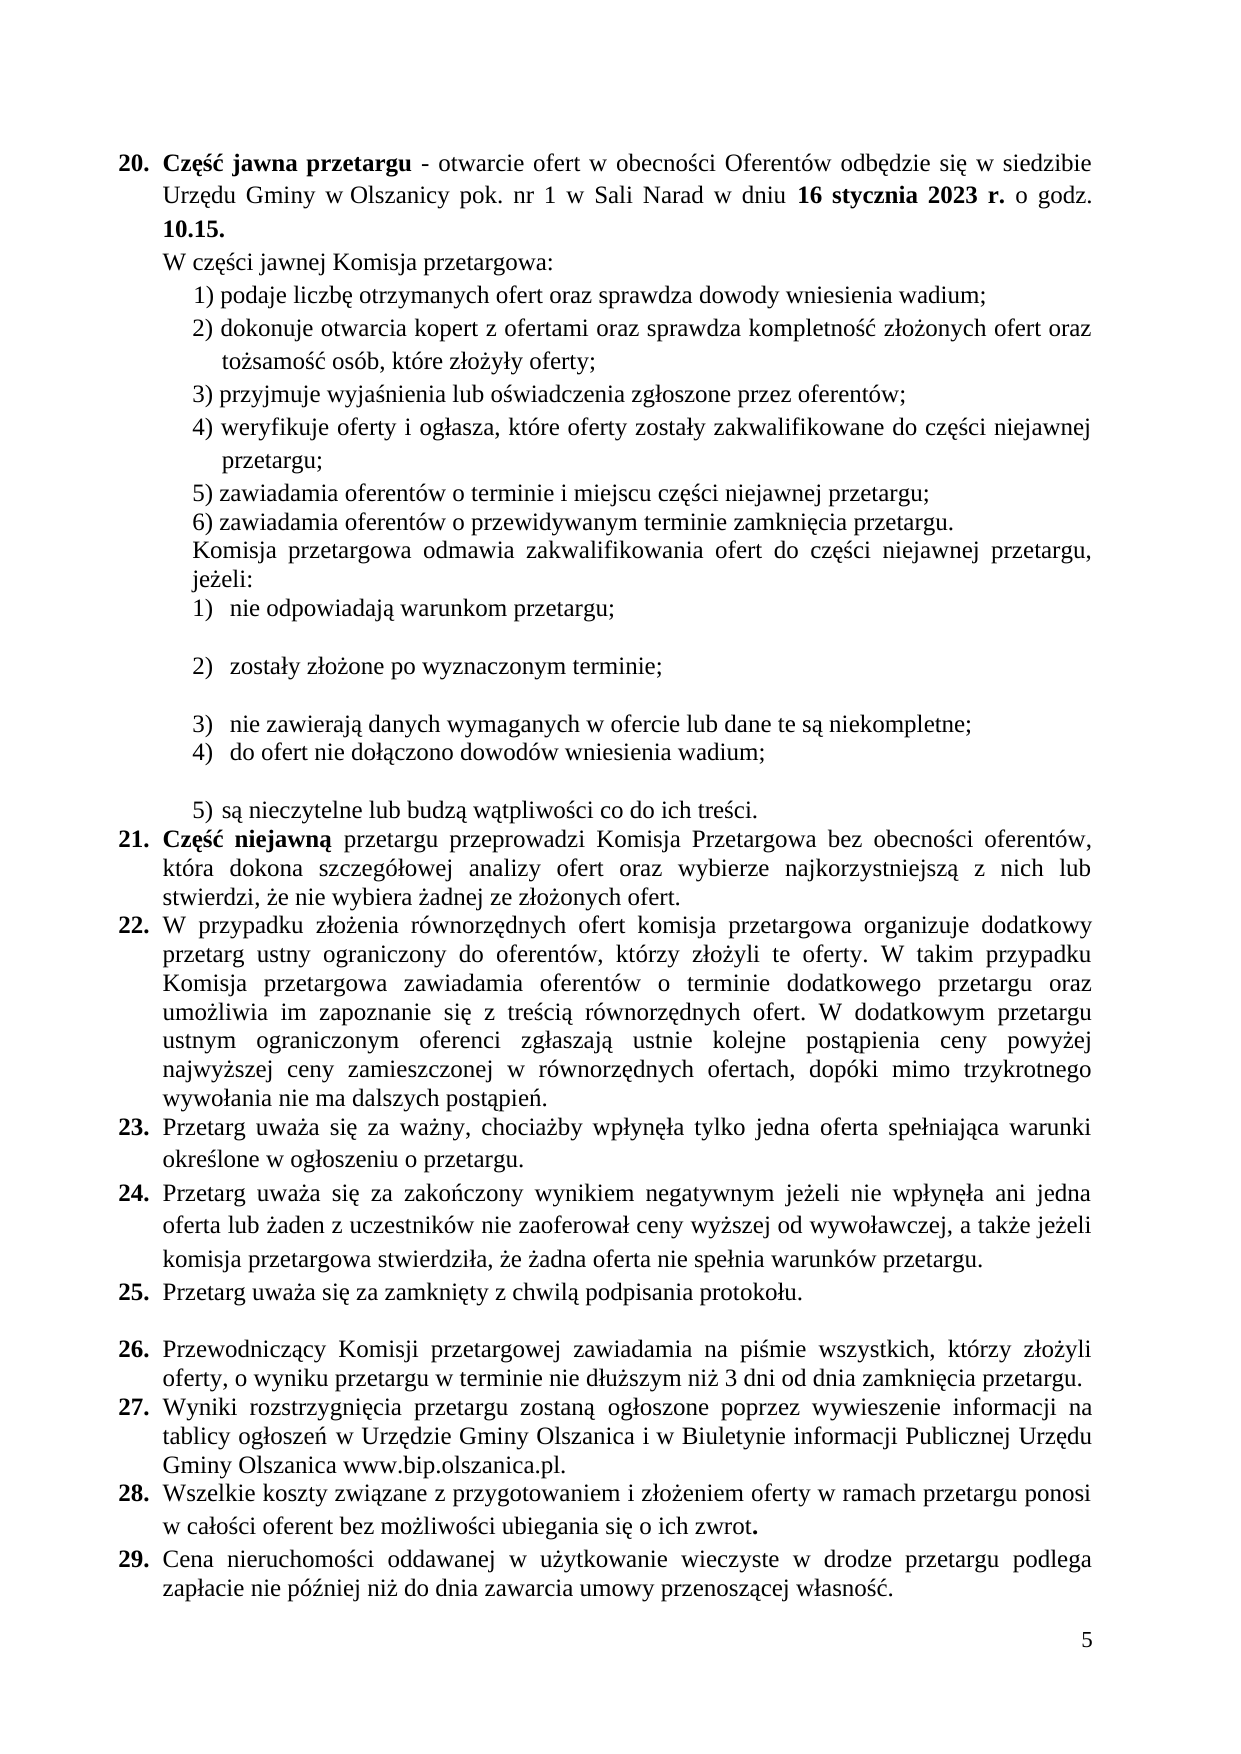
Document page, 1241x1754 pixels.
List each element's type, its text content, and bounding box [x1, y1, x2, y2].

text Komisja przetargowa odmawia zakwalifikowania ofert do części niejawnej przetargu, jeżeli: [192, 535, 1093, 593]
list Przetarg uważa się za ważny, chociażby wpłynęła tylko jedna oferta spełniająca warunki określone w ogłoszeniu o przetargu. [118, 1112, 1093, 1173]
list do ofert nie dołączono dowodów wniesienia wadium; [192, 737, 1093, 766]
list 3) przyjmuje wyjaśnienia lub oświadczenia zgłoszone przez oferentów; [192, 379, 1093, 407]
list zostały złożone po wyznaczonym terminie; [192, 651, 1093, 679]
list W przypadku złożenia równorzędnych ofert komisja przetargowa organizuje dodatkowy przetarg ustny ograniczony do oferentów, którzy złożyli te oferty. W takim przypadku Komisja przetargowa zawiadamia oferentów o terminie dodatkowego przetargu oraz umożliwia im zapoznanie się z treścią równorzędnych ofert. W dodatkowym przetargu ustnym ograniczonym oferenci zgłaszają ustnie kolejne postąpienia ceny powyżej najwyższej ceny zamieszczonej w równorzędnych ofertach, dopóki mimo trzykrotnego wywołania nie ma dalszych postąpień. [118, 910, 1093, 1112]
list Część jawna przetargu - otwarcie ofert w obecności Oferentów odbędzie się w siedzibie Urzędu Gminy w Olszanicy pok. nr 1 w Sali Narad w dniu 16 stycznia 2023 r. o godz. 10.15. [118, 148, 1093, 242]
list W części jawnej Komisja przetargowa: [162, 247, 1093, 275]
list 5) zawiadamia oferentów o terminie i miejscu części niejawnej przetargu; [192, 478, 1093, 507]
list 1) podaje liczbę otrzymanych ofert oraz sprawdza dowody wniesienia wadium; [193, 280, 1093, 308]
list Wyniki rozstrzygnięcia przetargu zostaną ogłoszone poprzez wywieszenie informacji na tablicy ogłoszeń w Urzędzie Gminy Olszanica i w Biuletynie informacji Publicznej Urzędu Gminy Olszanica www.bip.olszanica.pl. [118, 1421, 1093, 1508]
list Część niejawną przetargu przeprowadzi Komisja Przetargowa bez obecności oferentów, która dokona szczegółowej analizy ofert oraz wybierze najkorzystniejszą z nich lub stwierdzi, że nie wybiera żadnej ze złożonych ofert. [118, 824, 1093, 910]
list nie odpowiadają warunkom przetargu; [192, 593, 1093, 622]
list Przetarg uważa się za zamknięty z chwilą podpisania protokołu. [118, 1277, 1093, 1305]
list 2) dokonuje otwarcia kopert z ofertami oraz sprawdza kompletność złożonych ofert oraz tożsamość osób, które złożyły oferty; [192, 313, 1093, 374]
list nie zawierają danych wymaganych w ofercie lub dane te są niekompletne; [192, 709, 1093, 737]
list 4) weryfikuje oferty i ogłasza, które oferty zostały zakwalifikowane do części niejawnej przetargu; [192, 412, 1093, 473]
list są nieczytelne lub budzą wątpliwości co do ich treści. [192, 795, 1093, 824]
list 6) zawiadamia oferentów o przewidywanym terminie zamknięcia przetargu. [192, 507, 1093, 535]
list Przewodniczący Komisji przetargowej zawiadamia na piśmie wszystkich, którzy złożyli oferty, o wyniku przetargu w terminie nie dłuższym niż 3 dni od dnia zamknięcia przetargu. [118, 1334, 1093, 1392]
list Wszelkie koszty związane z przygotowaniem i złożeniem oferty w ramach przetargu ponosi w całości oferent bez możliwości ubiegania się o ich zwrot. [118, 1508, 1093, 1569]
list Przetarg uważa się za zakończony wynikiem negatywnym jeżeli nie wpłynęła ani jedna oferta lub żaden z uczestników nie zaoferował ceny wyższej od wywoławczej, a także jeżeli komisja przetargowa stwierdziła, że żadna oferta nie spełnia warunków przetargu. [118, 1178, 1093, 1272]
